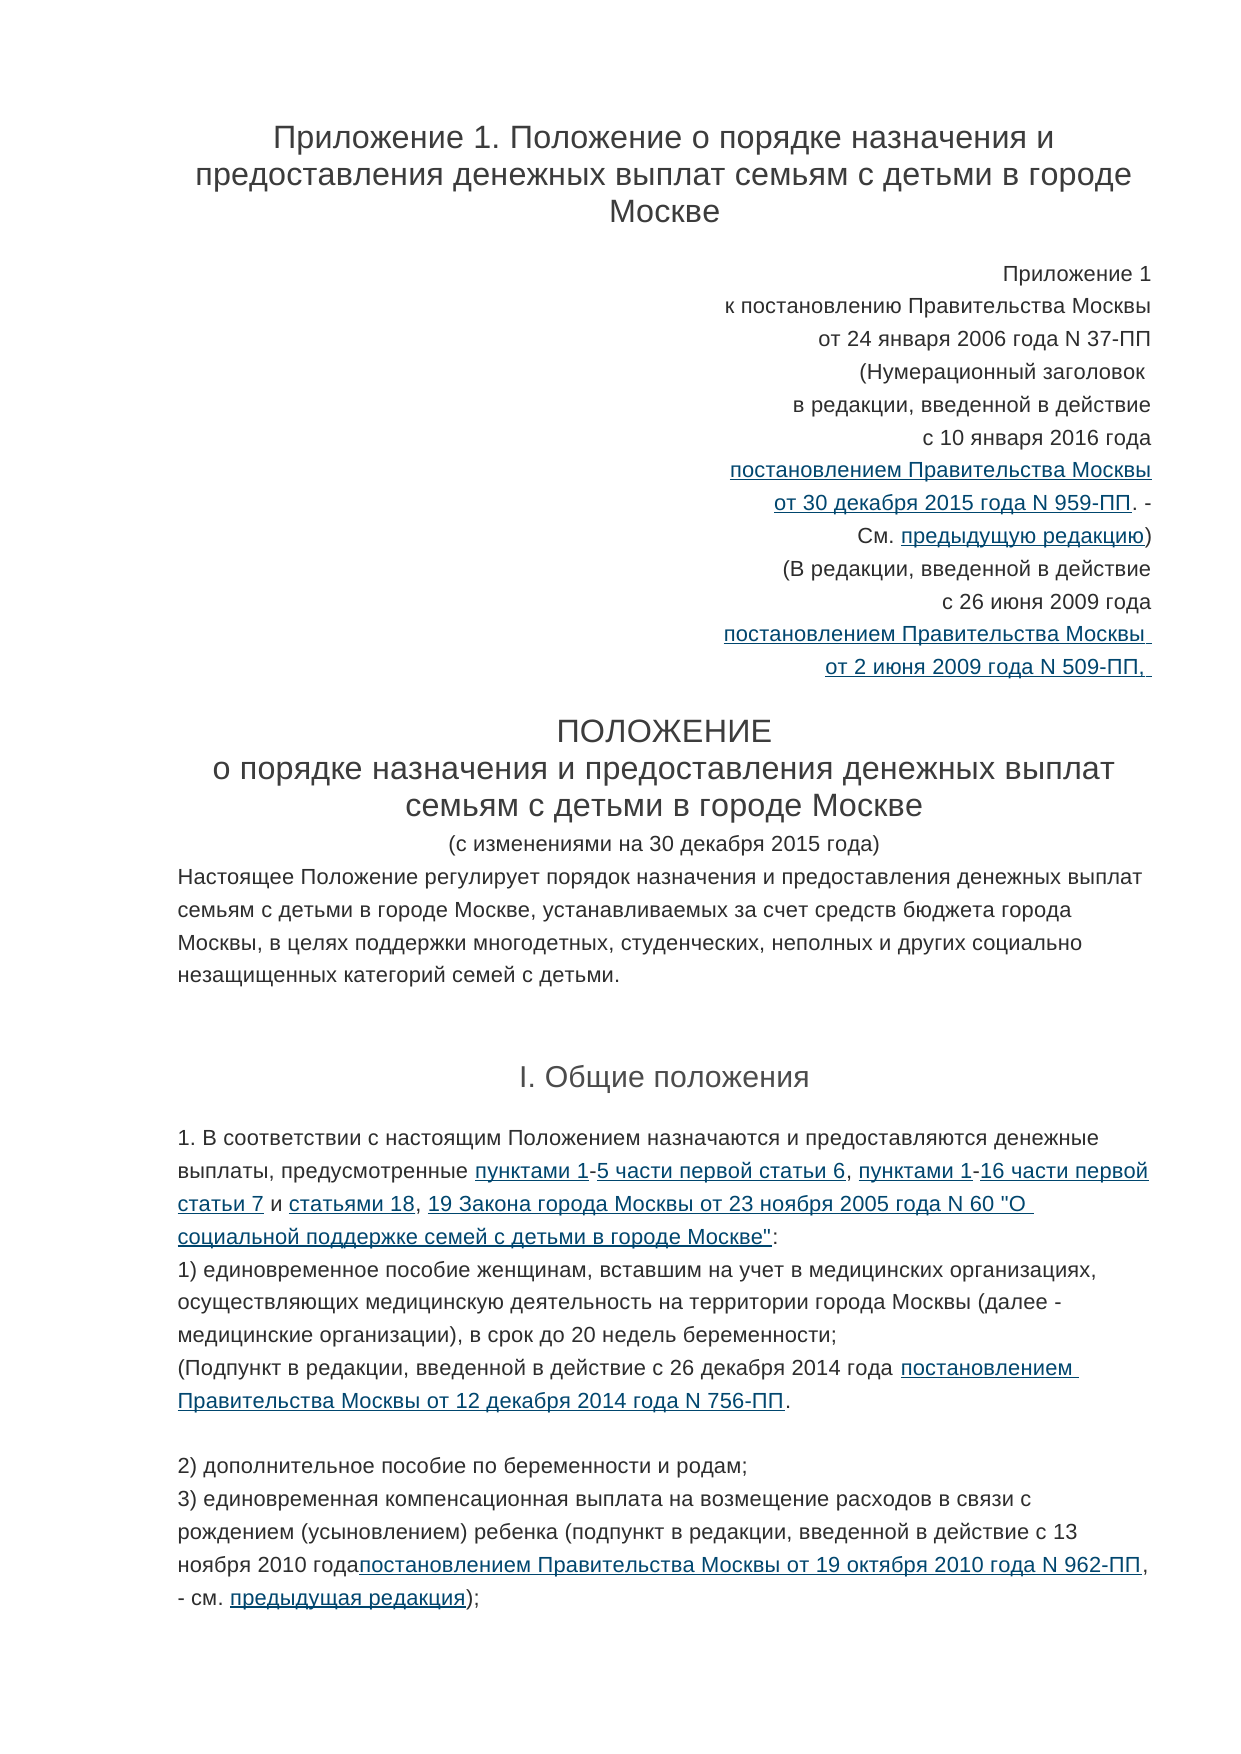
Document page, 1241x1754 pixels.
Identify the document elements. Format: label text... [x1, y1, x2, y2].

text Настоящее Положение регулирует порядок назначения и предоставления денежных выплат семьям с детьми в городе Москве, устанавливаемых за счет средств бюджета города Москвы, в целях поддержки многодетных, студенческих, неполных и других социально незащищенных категорий семей с детьми. [177, 856, 1152, 1020]
text Приложение 1. Положение о порядке назначения и предоставления денежных выплат семьям с детьми в городе Москве [177, 118, 1152, 229]
text I. Общие положения [177, 1059, 1152, 1094]
text 1) единовременное пособие женщинам, вставшим на учет в медицинских организациях, осуществляющих медицинскую деятельность на территории города Москвы (далее - медицинские организации), в срок до 20 недель беременности; (Подпункт в редакции, введенной в действие с 26 декабря 2014 года постановлением Правительства Москвы от 12 декабря 2014 года N 756-ПП. [177, 1249, 1152, 1446]
text 1. В соответствии с настоящим Положением назначаются и предоставляются денежные выплаты, предусмотренные пунктами 1-5 части первой статьи 6, пунктами 1-16 части первой статьи 7 и статьями 18, 19 Закона города Москвы от 23 ноября 2005 года N 60 "О социальной поддержке семей с детьми в городе Москве": [177, 1118, 1152, 1249]
text 3) единовременная компенсационная выплата на возмещение расходов в связи с рождением (усыновлением) ребенка (подпункт в редакции, введенной в действие с 13 ноября 2010 годапостановлением Правительства Москвы от 19 октября 2010 года N 962-ПП, - см. предыдущая редакция); [177, 1478, 1152, 1610]
text (В редакции, введенной в действие с 26 июня 2009 года постановлением Правительства Москвы от 2 июня 2009 года N 509-ПП, [177, 548, 1152, 712]
text (с изменениями на 30 декабря 2015 года) [177, 823, 1152, 856]
text Приложение 1 к постановлению Правительства Москвы от 24 января 2006 года N 37-ПП (Нумерационный заголовок в редакции, введенной в действие с 10 января 2016 года постановлением Правительства Москвы от 30 декабря 2015 года N 959-ПП. - См. предыдущую редакцию) [177, 253, 1152, 548]
text 2) дополнительное пособие по беременности и родам; [177, 1446, 1152, 1478]
text ПОЛОЖЕНИЕ о порядке назначения и предоставления денежных выплат семьям с детьми в городе Москве [177, 712, 1152, 823]
